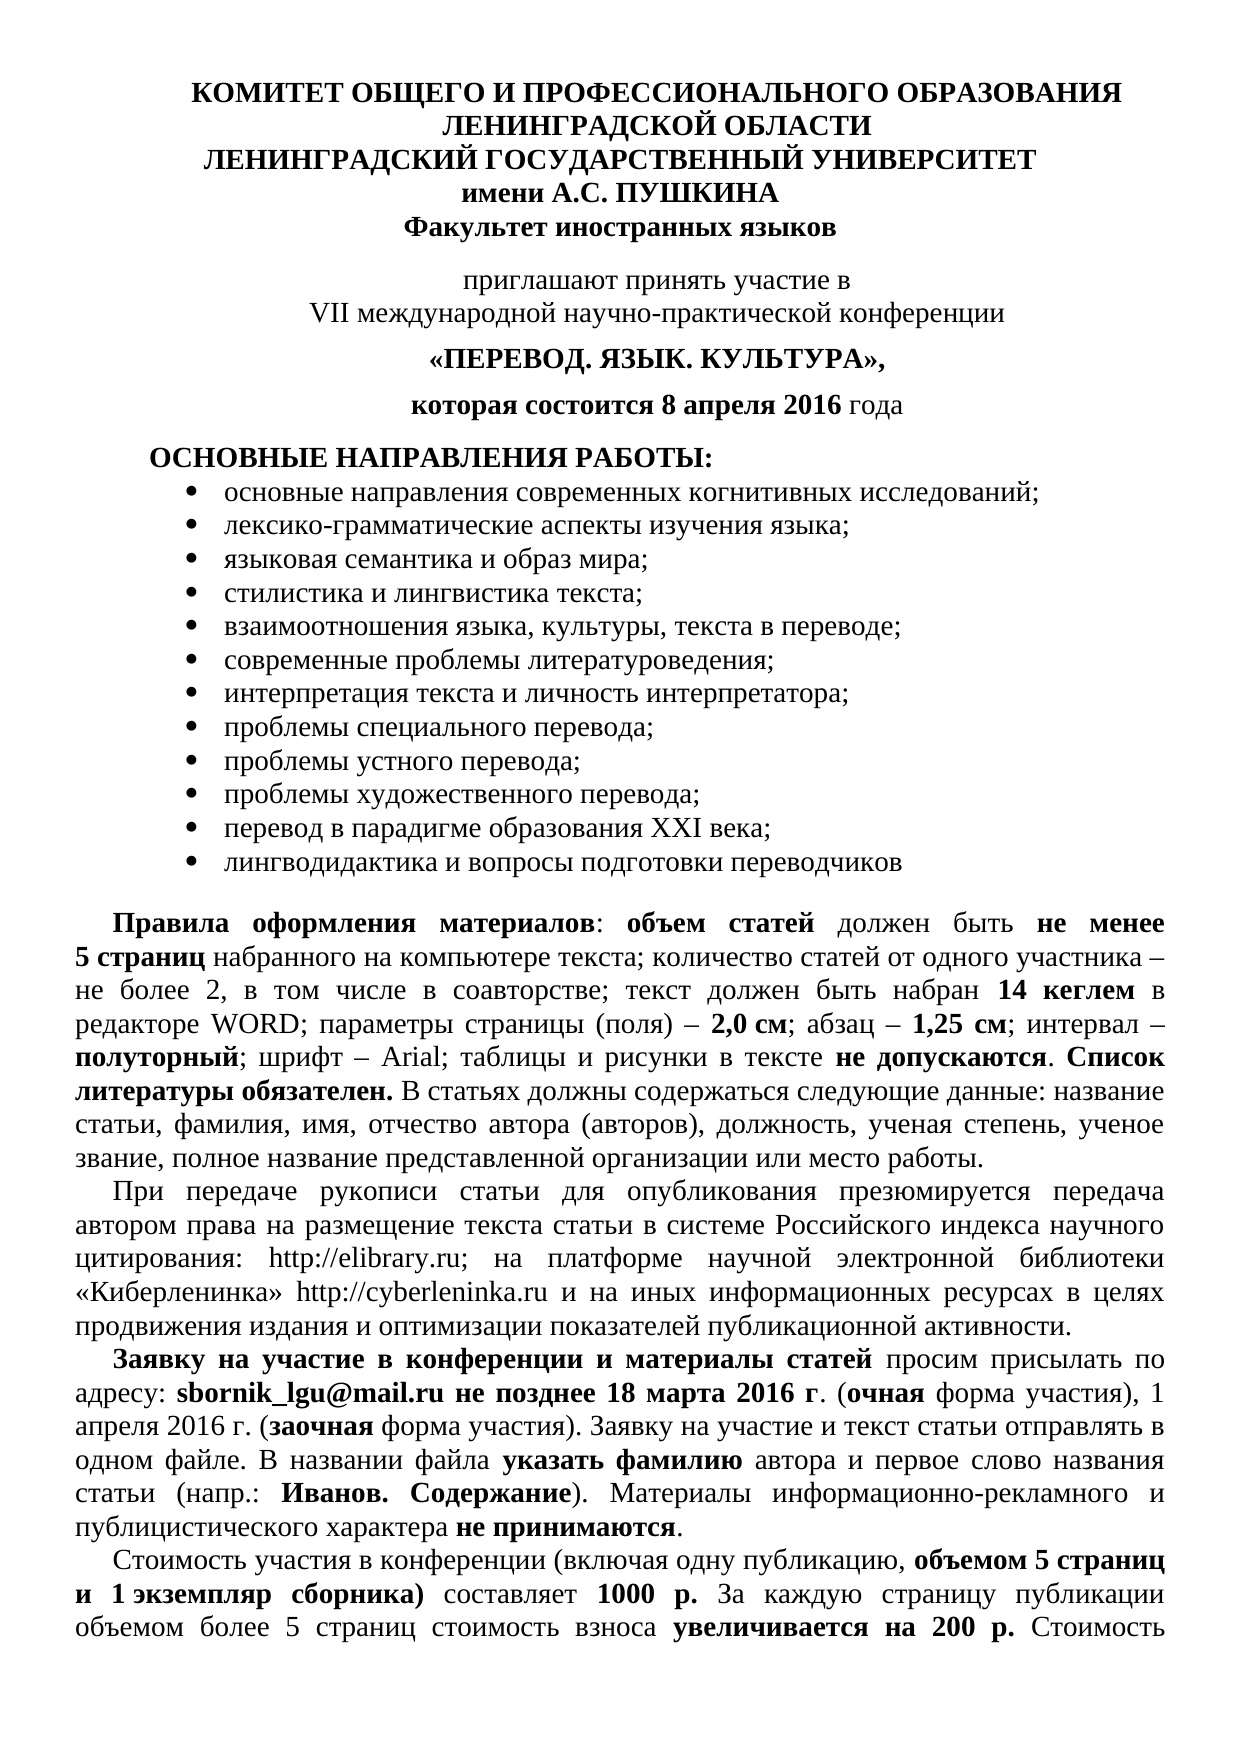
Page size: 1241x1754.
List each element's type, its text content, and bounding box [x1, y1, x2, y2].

list проблемы устного перевода; [186, 743, 1165, 777]
list интерпретация текста и личность интерпретатора; [186, 676, 1165, 709]
text Правила оформления материалов: объем статей должен быть не менее 5 страниц набранного на компьютере текста; количество статей от одного участника – не более 2, в том числе в соавторстве; текст должен быть набран 14 кеглем в редакторе WORD; параметры страницы (поля) – 2,0 см; абзац – 1,25 см; интервал – полуторный; шрифт – Arial; таблицы и рисунки в тексте не допускаются. Список литературы обязателен. В статьях должны содержаться следующие данные: название статьи, фамилия, имя, отчество автора (авторов), должность, ученая степень, ученое звание, полное название представленной организации или место работы. [75, 905, 1165, 1173]
text «ПЕРЕВОД. ЯЗЫК. КУЛЬТУРА», [75, 341, 1165, 375]
text Факультет иностранных языков [75, 209, 1165, 243]
list проблемы художественного перевода; [186, 777, 1165, 810]
text При передаче рукописи статьи для опубликования презюмируется передача автором права на размещение текста статьи в системе Российского индекса научного цитирования: http://elibrary.ru; на платформе научной электронной библиотеки «Киберленинка» http://cyberleninka.ru и на иных информационных ресурсах в целях продвижения издания и оптимизации показателей публикационной активности. [75, 1173, 1165, 1341]
text Заявку на участие в конференции и материалы статей просим присылать по адресу: sbornik_lgu@mail.ru не позднее 18 марта . (очная форма участия), 1 апреля . (заочная форма участия). Заявку на участие и текст статьи отправлять в одном файле. В названии файла указать фамилию автора и первое слово названия статьи (напр.: Иванов. Содержание). Материалы информационно-рекламного и публицистического характера не принимаются. [75, 1341, 1165, 1542]
text которая состоится 8 апреля 2016 года [75, 387, 1165, 421]
text ЛЕНИНГРАДСКОЙ ОБЛАСТИ [75, 108, 1165, 142]
text ОСНОВНЫЕ НАПРАВЛЕНИЯ РАБОТЫ: [75, 440, 1165, 474]
list лингводидактика и вопросы подготовки переводчиков [186, 844, 1165, 877]
list стилистика и лингвистика текста; [186, 575, 1165, 608]
list основные направления современных когнитивных исследований; [186, 474, 1165, 507]
list языковая семантика и образ мира; [186, 541, 1165, 575]
text ЛЕНИНГРАДСКИЙ ГОСУДАРСТВЕННЫЙ УНИВЕРСИТЕТ [75, 142, 1165, 176]
list взаимоотношения языка, культуры, текста в переводе; [186, 608, 1165, 642]
text имени А.С. ПУШКИНА [75, 176, 1165, 209]
text VII международной научно-практической конференции [75, 295, 1165, 329]
list проблемы специального перевода; [186, 709, 1165, 743]
list лексико-грамматические аспекты изучения языка; [186, 507, 1165, 541]
list современные проблемы литературоведения; [186, 642, 1165, 676]
list перевод в парадигме образования XXI века; [186, 810, 1165, 844]
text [75, 1542, 1165, 1643]
text приглашают принять участие в [75, 262, 1165, 295]
text КОМИТЕТ ОБЩЕГО И ПРОФЕССИОНАЛЬНОГО ОБРАЗОВАНИЯ [75, 75, 1165, 108]
